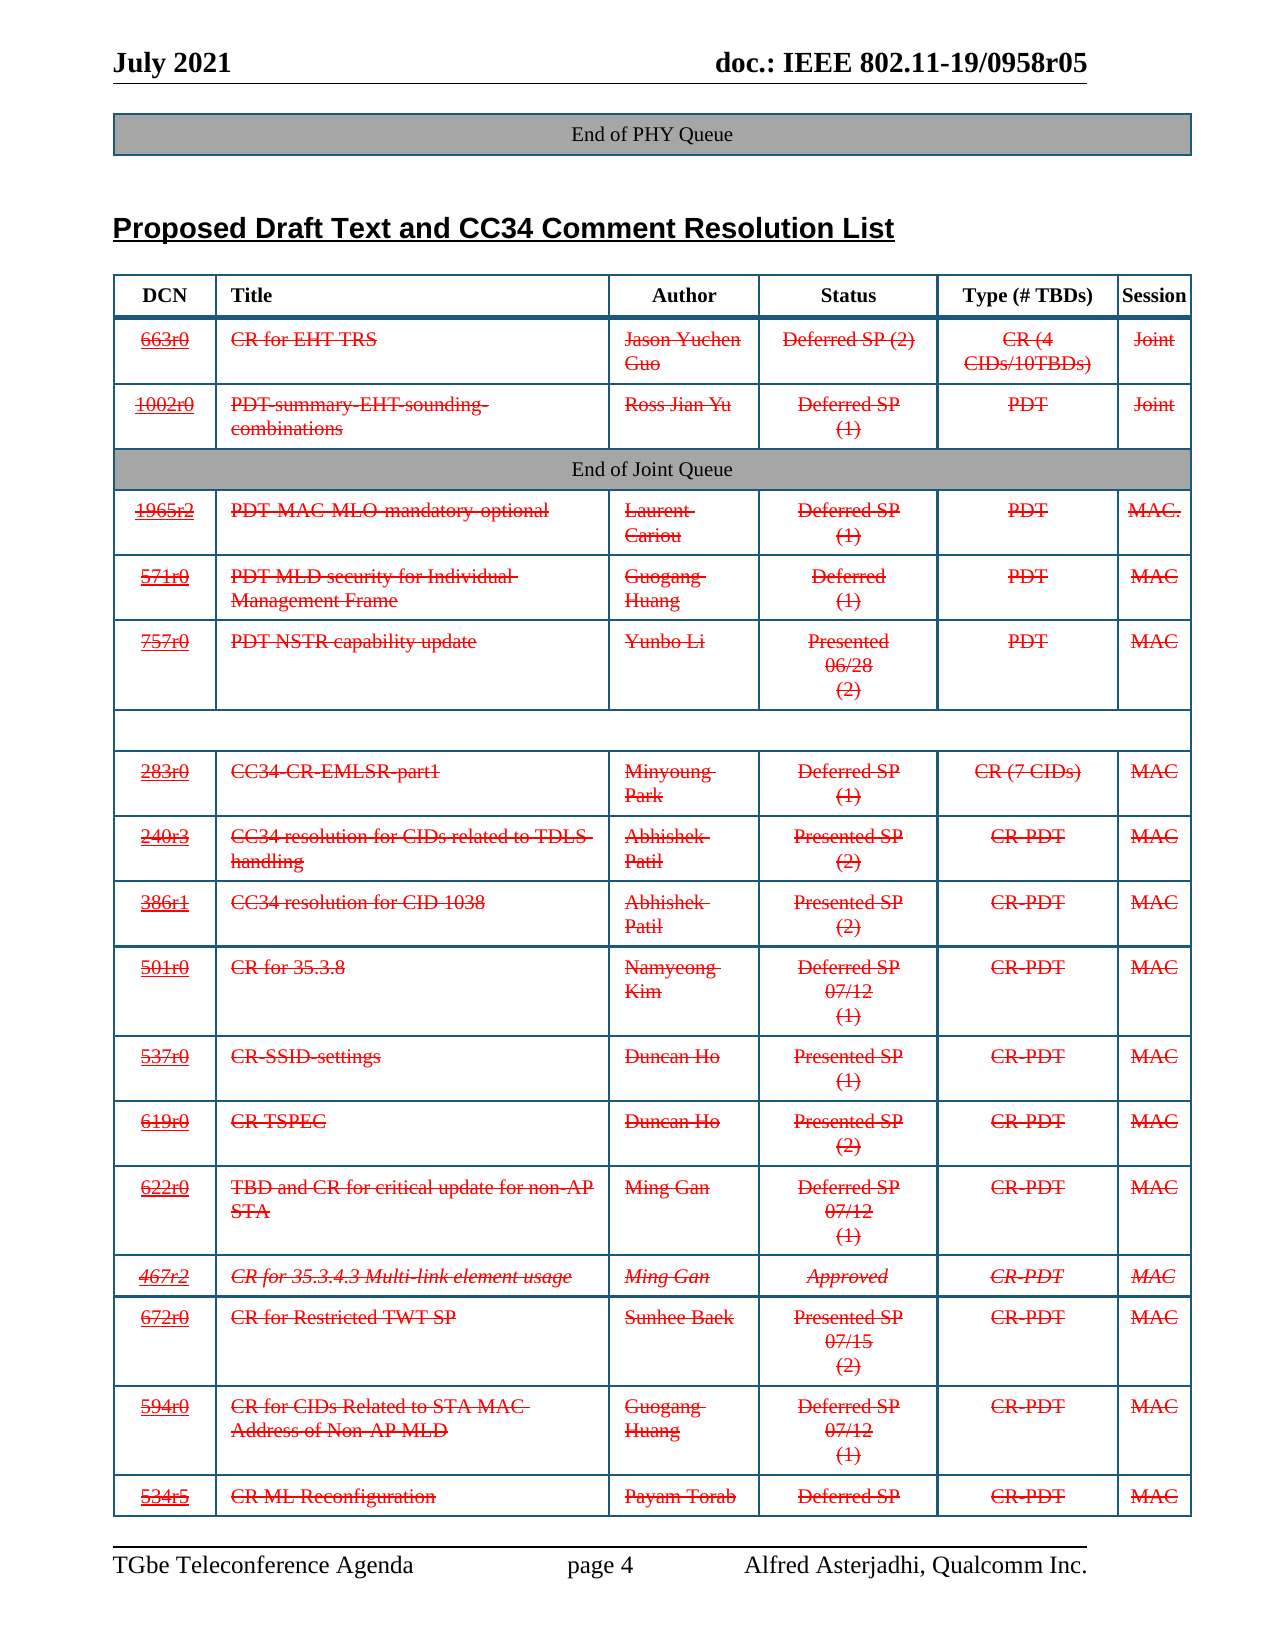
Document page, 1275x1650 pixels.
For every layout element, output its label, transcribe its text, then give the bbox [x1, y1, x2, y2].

table_cell Joint [1119, 320, 1190, 382]
table_cell 619r0 [115, 1102, 215, 1165]
table_cell CR for 35.3.4.3 Multi-link element usage [217, 1256, 608, 1295]
table_cell Guogang Huang [610, 1387, 758, 1474]
table_cell Approved [760, 1256, 936, 1295]
table_cell CR-PDT [939, 817, 1117, 880]
table_cell CR for EHT TRS [217, 320, 608, 382]
table_cell CR-PDT [939, 1102, 1117, 1165]
table_cell Presented SP (1) [760, 1037, 936, 1100]
table_cell Jason Yuchen Guo [610, 320, 758, 382]
table_cell Ming Gan [610, 1167, 758, 1254]
table_cell PDT [939, 556, 1117, 619]
table_cell CR ML Reconfiguration [217, 1476, 608, 1515]
table_cell 283r0 [115, 752, 215, 815]
table_cell CR-SSID-settings [217, 1037, 608, 1100]
table_cell 663r0 [115, 320, 215, 382]
table_cell Minyoung Park [610, 752, 758, 815]
table_cell PDT MLD security for Individual Management Frame [217, 556, 608, 619]
table_cell CR-PDT [939, 1387, 1117, 1474]
table_cell 571r0 [115, 556, 215, 619]
table_header Author [610, 276, 758, 315]
table_cell MAC [1119, 882, 1190, 945]
table_cell Duncan Ho [610, 1102, 758, 1165]
table_header Title [217, 276, 608, 315]
table_cell Deferred SP 07/12 (1) [760, 1387, 936, 1474]
table_cell CC34 resolution for CIDs related to TDLS handling [217, 817, 608, 880]
table_cell MAC [1119, 1476, 1190, 1515]
table_cell Deferred SP (1) [760, 752, 936, 815]
table_cell 672r0 [115, 1298, 215, 1385]
table_cell MAC [1119, 948, 1190, 1034]
table_cell MAC [1119, 1102, 1190, 1165]
table_cell MAC [1119, 1387, 1190, 1474]
table_cell CR-PDT [939, 1037, 1117, 1100]
table_cell CC34-CR-EMLSR-part1 [217, 752, 608, 815]
table_cell CR (4 CIDs/10TBDs) [939, 320, 1117, 382]
table_cell TBD and CR for critical update for non-AP STA [217, 1167, 608, 1254]
table_cell Yunbo Li [610, 621, 758, 708]
table_cell Deferred SP (1) [760, 491, 936, 554]
table_cell Guogang Huang [610, 556, 758, 619]
table_cell Presented SP (2) [760, 817, 936, 880]
table_cell CR-PDT [939, 948, 1117, 1034]
table_cell Joint [1119, 385, 1190, 448]
table_header Status [760, 276, 936, 315]
table_cell Deferred SP 07/12 (1) [760, 948, 936, 1034]
table_header Session [1119, 276, 1190, 315]
table_cell Deferred SP (1) [760, 385, 936, 448]
table_cell Duncan Ho [610, 1037, 758, 1100]
table_cell CC34 resolution for CID 1038 [217, 882, 608, 945]
table_cell 534r5 [115, 1476, 215, 1515]
table_cell Presented SP (2) [760, 1102, 936, 1165]
table_cell 386r1 [115, 882, 215, 945]
table_header DCN [115, 276, 215, 315]
table_cell CR-PDT [939, 1298, 1117, 1385]
table_cell 501r0 [115, 948, 215, 1034]
table_cell Deferred SP (2) [760, 320, 936, 382]
table_cell MAC [1119, 752, 1190, 815]
table_cell Ming Gan [610, 1256, 758, 1295]
table_cell End of Joint Queue [115, 450, 1190, 489]
table_cell PDT [939, 491, 1117, 554]
table_cell Deferred SP 07/12 (1) [760, 1167, 936, 1254]
table_cell PDT-summary-EHT-sounding-combinations [217, 385, 608, 448]
table_cell 622r0 [115, 1167, 215, 1254]
table_cell PDT [939, 385, 1117, 448]
table_cell 467r2 [115, 1256, 215, 1295]
table_cell Presented 06/28 (2) [760, 621, 936, 708]
table_cell PDT-MAC-MLO-mandatory-optional [217, 491, 608, 554]
table_cell Sunhee Baek [610, 1298, 758, 1385]
table_cell Payam Torab [610, 1476, 758, 1515]
table_cell CR-PDT [939, 1476, 1117, 1515]
table_cell PDT NSTR capability update [217, 621, 608, 708]
table_cell 240r3 [115, 817, 215, 880]
table_cell CR-PDT [939, 882, 1117, 945]
table_cell 594r0 [115, 1387, 215, 1474]
table_header Type (# TBDs) [939, 276, 1117, 315]
table_cell Presented SP 07/15 (2) [760, 1298, 936, 1385]
table_cell 537r0 [115, 1037, 215, 1100]
table_cell CR for 35.3.8 [217, 948, 608, 1034]
table_cell Ross Jian Yu [610, 385, 758, 448]
table_cell MAC [1119, 1037, 1190, 1100]
table_cell MAC [1119, 1256, 1190, 1295]
table_cell Abhishek Patil [610, 882, 758, 945]
table_cell 757r0 [115, 621, 215, 708]
subtitle Proposed Draft Text and CC34 Comment Resolution List [112, 211, 1087, 245]
table_cell MAC [1119, 1167, 1190, 1254]
table_cell Presented SP (2) [760, 882, 936, 945]
table_cell MAC [1119, 1298, 1190, 1385]
table_cell Abhishek Patil [610, 817, 758, 880]
table_cell MAC. [1119, 491, 1190, 554]
table_cell PDT [939, 621, 1117, 708]
table_cell End of PHY Queue [115, 115, 1190, 154]
table_cell MAC [1119, 621, 1190, 708]
table_cell Namyeong Kim [610, 948, 758, 1034]
table_cell CR for Restricted TWT SP [217, 1298, 608, 1385]
table_cell Deferred SP 07/12 (2) [760, 1476, 936, 1515]
table_cell Deferred (1) [760, 556, 936, 619]
table_cell CR (7 CIDs) [939, 752, 1117, 815]
table_cell Laurent Cariou [610, 491, 758, 554]
table_cell CR for CIDs Related to STA MAC Address of Non-AP MLD [217, 1387, 608, 1474]
table_cell [115, 711, 1190, 750]
table_cell 1002r0 [115, 385, 215, 448]
table_cell CR TSPEC [217, 1102, 608, 1165]
table_cell MAC [1119, 817, 1190, 880]
table_cell CR-PDT [939, 1167, 1117, 1254]
table_cell MAC [1119, 556, 1190, 619]
table_cell CR-PDT [939, 1256, 1117, 1295]
table_cell 1965r2 [115, 491, 215, 554]
